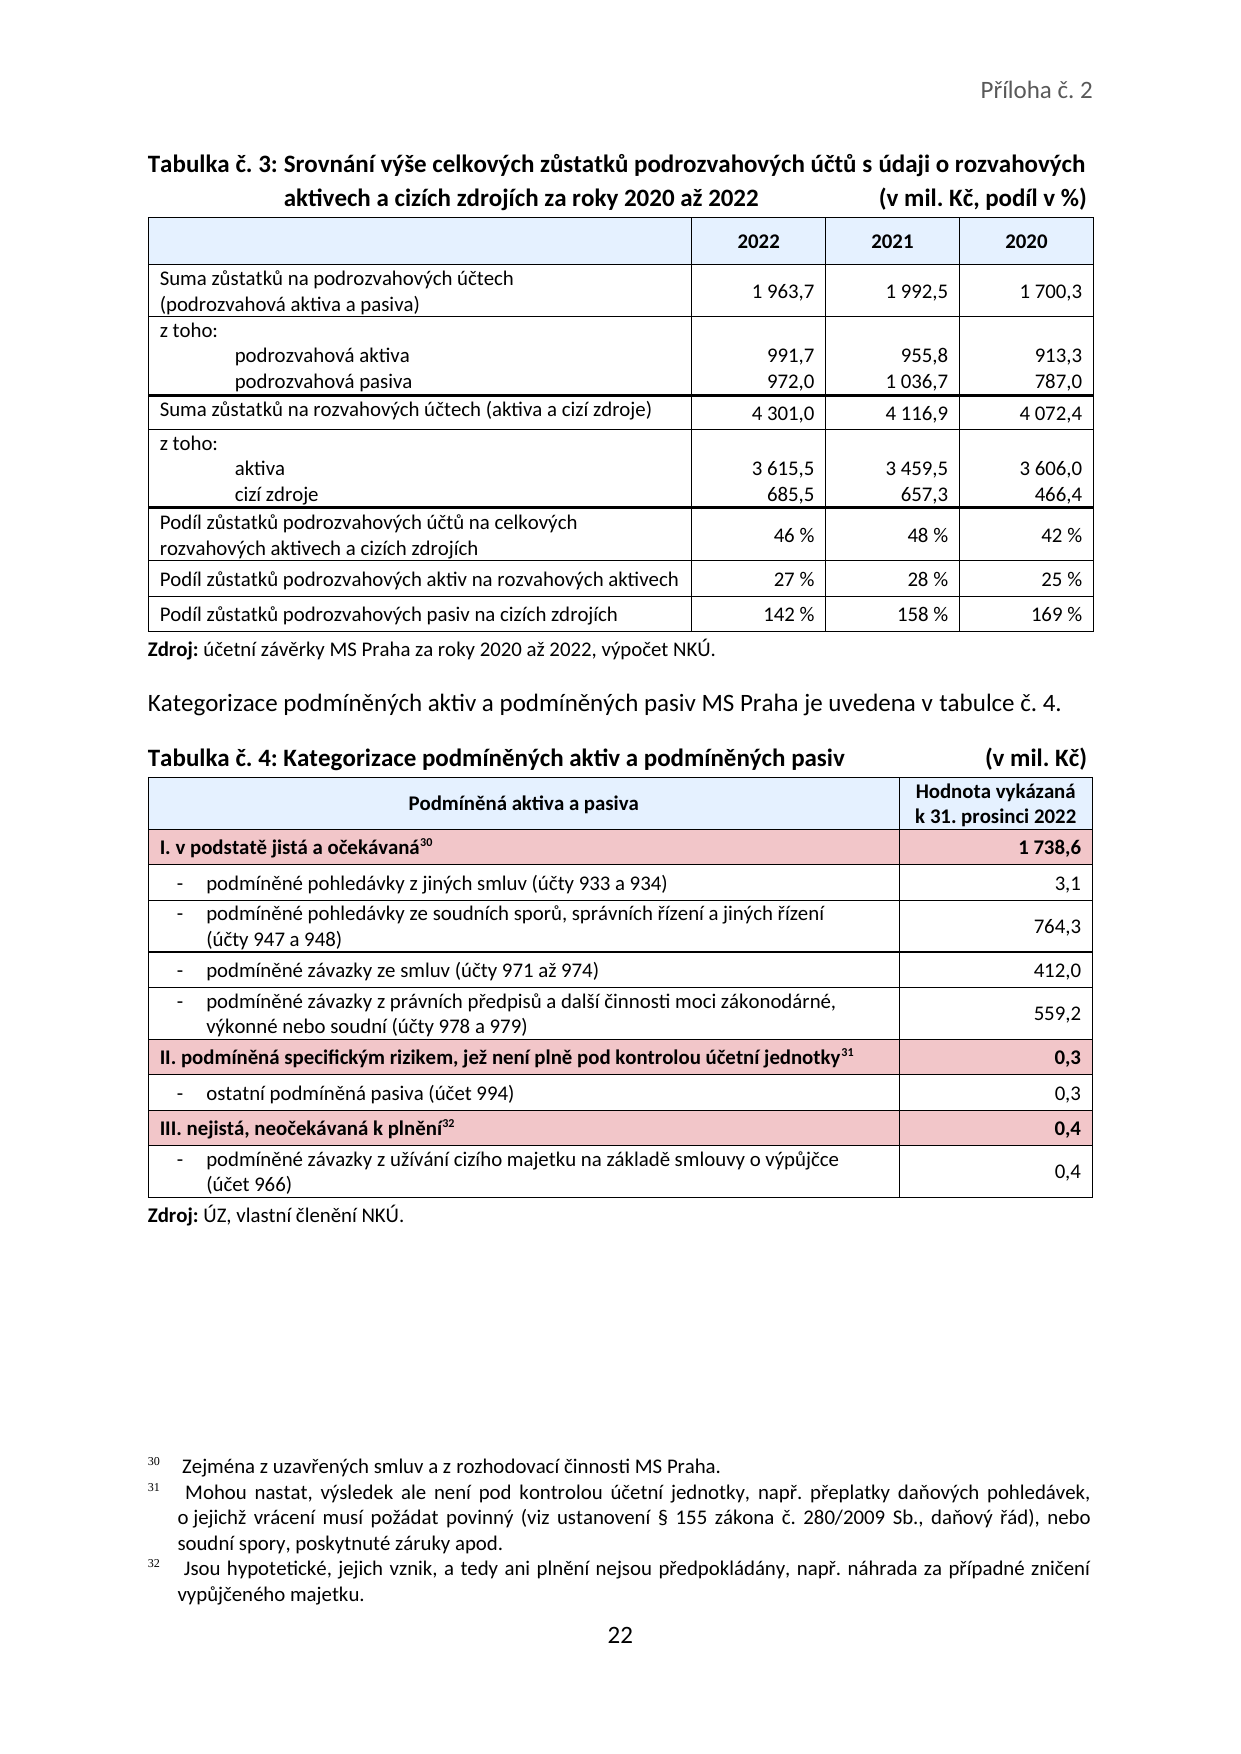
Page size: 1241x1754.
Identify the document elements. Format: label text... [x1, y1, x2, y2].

table_cell 1 036,7 [826, 368, 959, 393]
table_cell II. podmíněná specifickým rizikem, jež není plně pod kontrolou účetní jednotky [149, 1040, 899, 1074]
table_cell 4 301,0 [692, 397, 825, 429]
table_cell podmíněné závazky z právních předpisů a další činnosti moci zákonodárné, výkonné nebo soudní (účty 978 a 979) [149, 988, 899, 1039]
table_cell 0,3 [900, 1075, 1092, 1109]
table_cell 1 992,5 [826, 265, 959, 316]
table_header Hodnota vykázaná k 31. prosinci 2022 [900, 778, 1092, 829]
table_cell III. nejistá, neočekávaná k plnění [149, 1111, 899, 1145]
table_cell 764,3 [900, 901, 1092, 951]
table_cell [692, 430, 825, 455]
table_cell 3 606,0 [960, 455, 1093, 481]
table_cell 4 116,9 [826, 397, 959, 429]
table_header [149, 218, 691, 264]
table_cell podrozvahová aktiva [149, 343, 691, 368]
table_cell 787,0 [960, 368, 1093, 393]
table_cell [692, 317, 825, 343]
table_cell 1 963,7 [692, 265, 825, 316]
table_cell ostatní podmíněná pasiva (účet 994) [149, 1075, 899, 1109]
table_cell 3,1 [900, 865, 1092, 899]
table_cell I. v podstatě jistá a očekávaná [149, 830, 899, 864]
table_cell 0,4 [900, 1146, 1092, 1197]
table_cell 412,0 [900, 953, 1092, 987]
table_cell 1 700,3 [960, 265, 1093, 316]
table_header 2020 [960, 218, 1093, 264]
table_cell 169 % [960, 597, 1093, 631]
table_header Podmíněná aktiva a pasiva [149, 778, 899, 829]
table_cell podmíněné závazky z užívání cizího majetku na základě smlouvy o výpůjčce (účet 966) [149, 1146, 899, 1197]
table_cell z toho: [149, 317, 691, 343]
table_cell 28 % [826, 561, 959, 596]
table_cell 48 % [826, 509, 959, 560]
table_cell 0,3 [900, 1040, 1092, 1074]
table_cell Suma zůstatků na podrozvahových účtech (podrozvahová aktiva a pasiva) [149, 265, 691, 316]
table_cell aktiva [149, 455, 691, 481]
text Zdroj: ÚZ, vlastní členění NKÚ. [148, 1202, 1092, 1227]
table_cell 142 % [692, 597, 825, 631]
table_cell 46 % [692, 509, 825, 560]
table_cell podmíněné pohledávky z jiných smluv (účty 933 a 934) [149, 865, 899, 899]
table_cell podrozvahová pasiva [149, 368, 691, 393]
table_cell cizí zdroje [149, 481, 691, 506]
table_cell [960, 317, 1093, 343]
table_cell 42 % [960, 509, 1093, 560]
table_cell 27 % [692, 561, 825, 596]
text Tabulka č. 3: Srovnání výše celkových zůstatků podrozvahových účtů s údaji o rozvahových [148, 148, 1092, 178]
table_cell z toho: [149, 430, 691, 455]
table_cell 4 072,4 [960, 397, 1093, 429]
table_cell Suma zůstatků na rozvahových účtech (aktiva a cizí zdroje) [149, 397, 691, 429]
table_cell 3 615,5 [692, 455, 825, 481]
table_cell 3 459,5 [826, 455, 959, 481]
table_cell 0,4 [900, 1111, 1092, 1145]
table_header 2021 [826, 218, 959, 264]
table_cell podmíněné pohledávky ze soudních sporů, správních řízení a jiných řízení (účty 947 a 948) [149, 901, 899, 951]
table_cell Podíl zůstatků podrozvahových pasiv na cizích zdrojích [149, 597, 691, 631]
text aktivech a cizích zdrojích za roky 2020 až 2022 (v mil. Kč, podíl v %) [283, 182, 1092, 213]
text Kategorizace podmíněných aktiv a podmíněných pasiv MS Praha je uvedena v tabulce č. 4. [148, 687, 1092, 717]
table_cell [826, 430, 959, 455]
table_cell 657,3 [826, 481, 959, 506]
text Tabulka č. 4: Kategorizace podmíněných aktiv a podmíněných pasiv (v mil. Kč) [148, 742, 1092, 773]
table_cell podmíněné závazky ze smluv (účty 971 až 974) [149, 953, 899, 987]
table_cell 466,4 [960, 481, 1093, 506]
table_cell 913,3 [960, 343, 1093, 368]
table_cell 955,8 [826, 343, 959, 368]
table_cell 559,2 [900, 988, 1092, 1039]
table_cell [826, 317, 959, 343]
table_cell Podíl zůstatků podrozvahových účtů na celkových rozvahových aktivech a cizích zdrojích [149, 509, 691, 560]
table_header 2022 [692, 218, 825, 264]
table_cell 1 738,6 [900, 830, 1092, 864]
table_cell 972,0 [692, 368, 825, 393]
table_cell 25 % [960, 561, 1093, 596]
table_cell 158 % [826, 597, 959, 631]
text Zdroj: účetní závěrky MS Praha za roky 2020 až 2022, výpočet NKÚ. [148, 636, 1092, 662]
table_cell [960, 430, 1093, 455]
table_cell 685,5 [692, 481, 825, 506]
table_cell Podíl zůstatků podrozvahových aktiv na rozvahových aktivech [149, 561, 691, 596]
table_cell 991,7 [692, 343, 825, 368]
